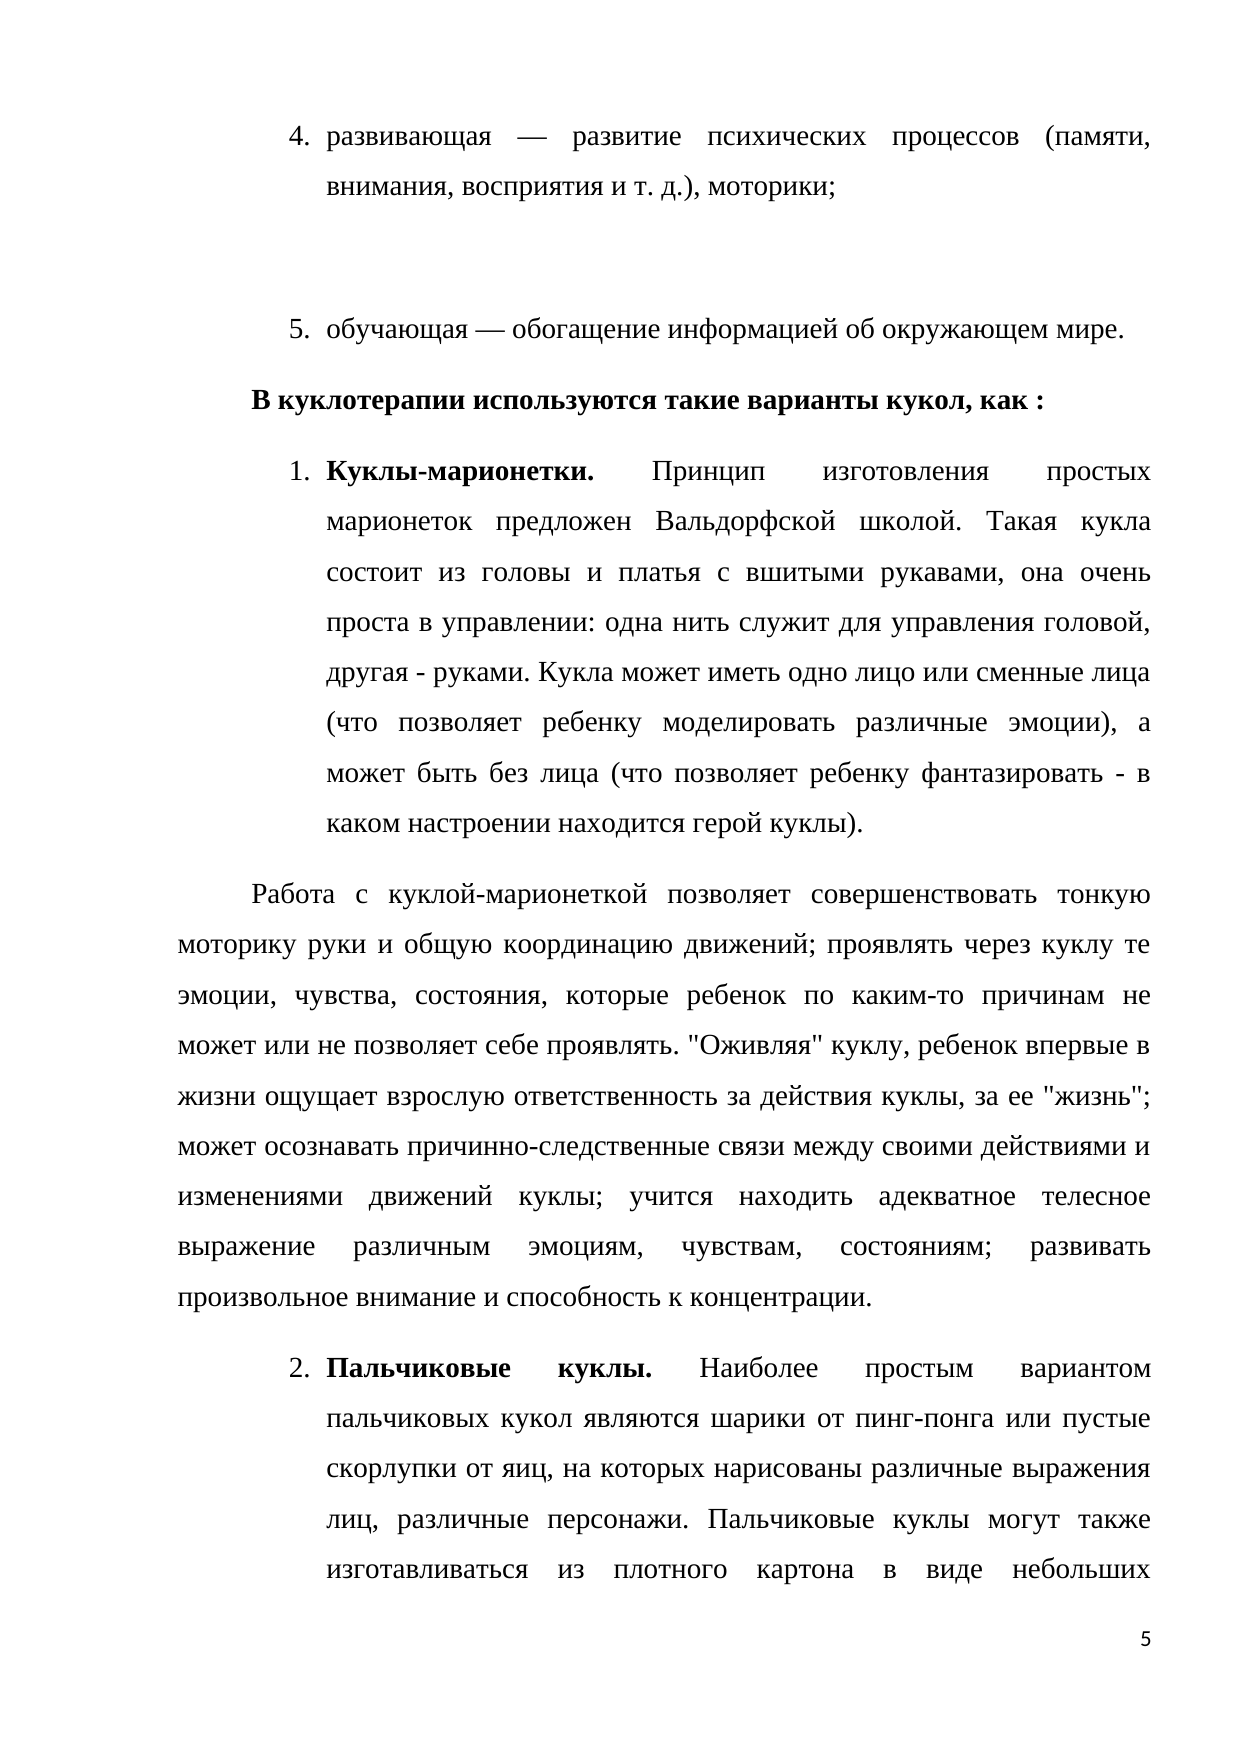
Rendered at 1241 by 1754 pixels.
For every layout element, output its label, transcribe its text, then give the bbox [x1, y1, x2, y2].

list развивающая — развитие психических процессов (памяти, внимания, восприятия и т. д.), моторики; [288, 118, 1152, 202]
text В куклотерапии используются такие варианты кукол, как : [177, 382, 1152, 415]
list обучающая — обогащение информацией об окружающем мире. [288, 311, 1152, 344]
list Куклы-марионетки. Принцип изготовления простых марионеток предложен Вальдорфской школой. Такая кукла состоит из головы и платья с вшитыми рукавами, она очень проста в управлении: одна нить служит для управления головой, другая - руками. Кукла может иметь одно лицо или сменные лица (что позволяет ребенку моделировать различные эмоции), а может быть без лица (что позволяет ребенку фантазировать - в каком настроении находится герой куклы). [288, 453, 1152, 839]
text Работа с куклой-марионеткой позволяет совершенствовать тонкую моторику руки и общую координацию движений; проявлять через куклу те эмоции, чувства, состояния, которые ребенок по каким-то причинам не может или не позволяет себе проявлять. "Оживляя" куклу, ребенок впервые в жизни ощущает взрослую ответственность за действия куклы, за ее "жизнь"; может осознавать причинно-следственные связи между своими действиями и изменениями движений куклы; учится находить адекватное телесное выражение различным эмоциям, чувствам, состояниям; развивать произвольное внимание и способность к концентрации. [177, 876, 1152, 1312]
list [288, 1350, 1152, 1585]
